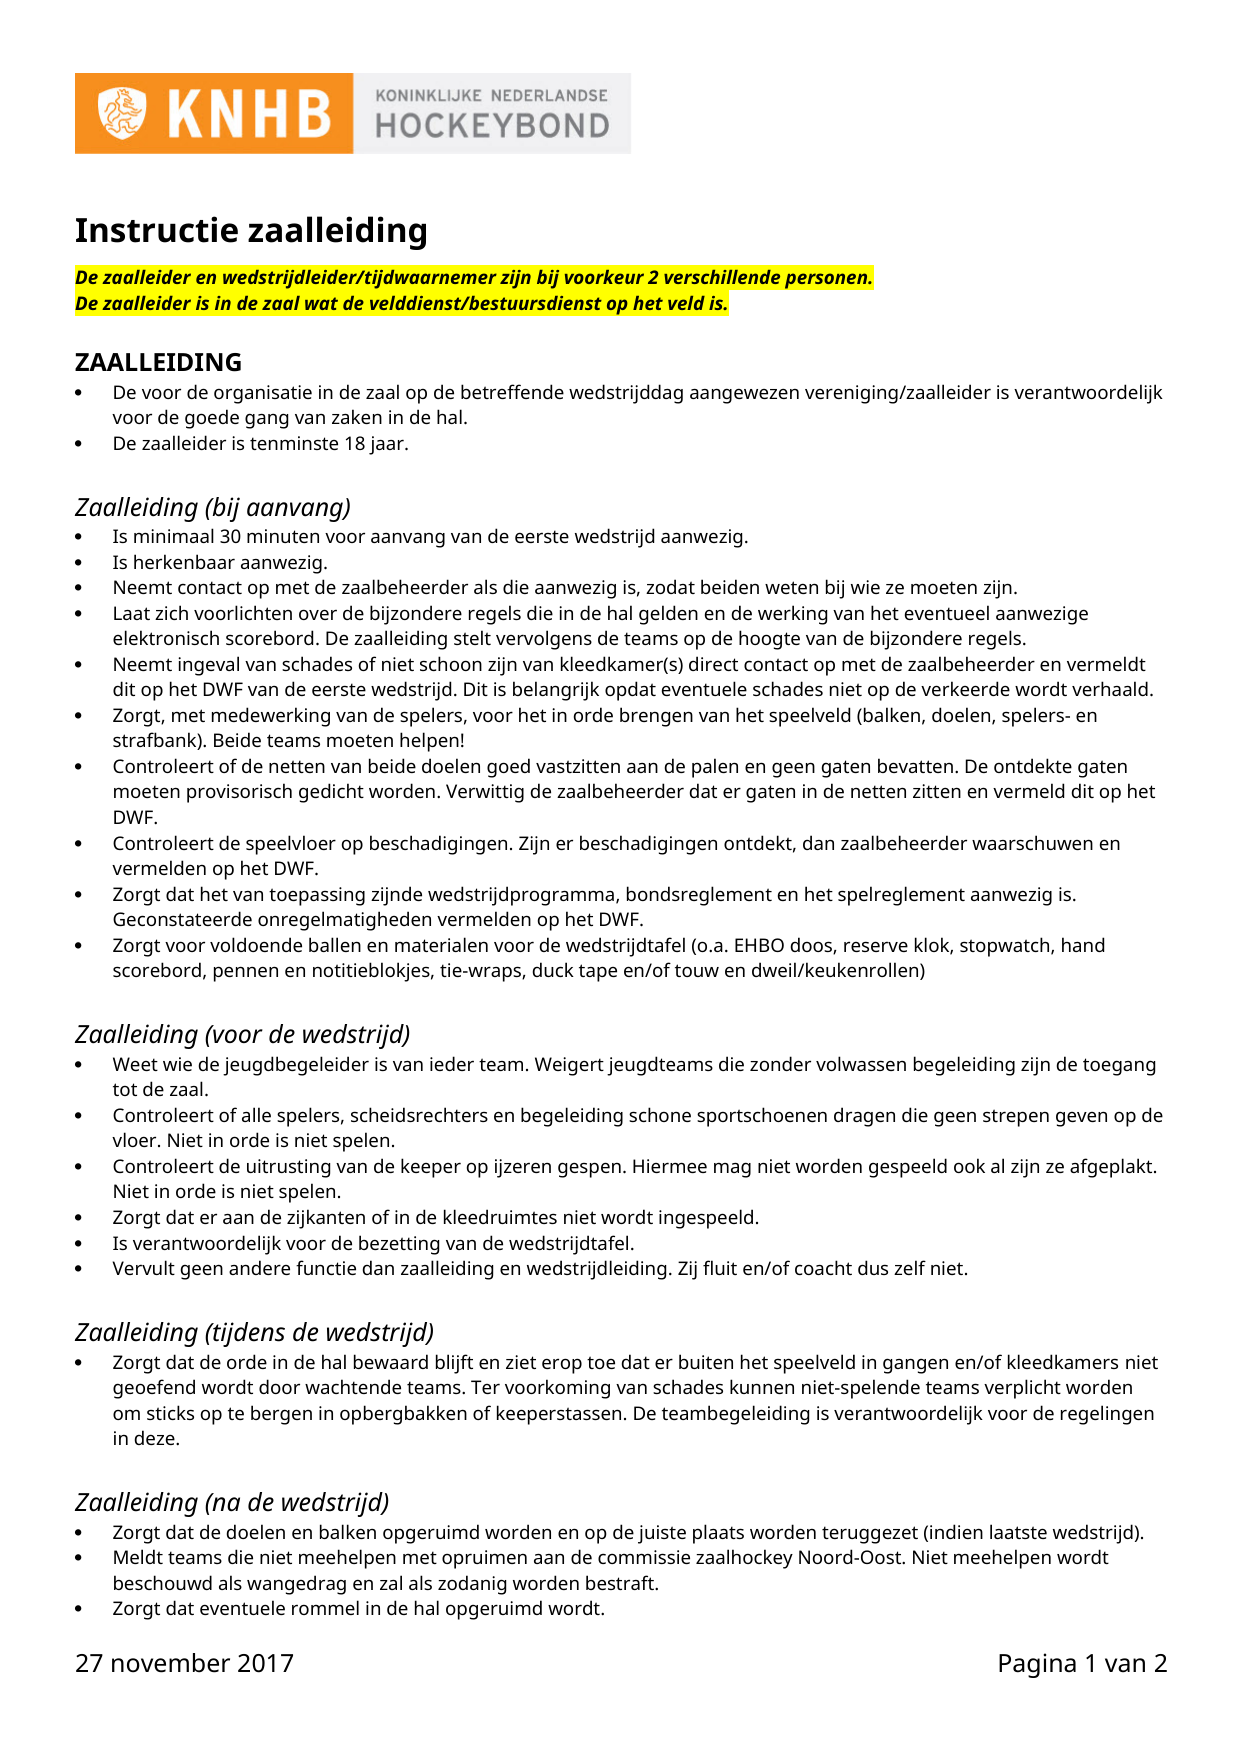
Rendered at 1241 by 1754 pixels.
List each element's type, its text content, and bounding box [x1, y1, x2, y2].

text De zaalleider en wedstrijdleider/tijdwaarnemer zijn bij voorkeur 2 verschillende personen. De zaalleider is in de zaal wat de velddienst/bestuursdienst op het veld is. [729, 265, 1165, 316]
text Zaalleiding (tijdens de wedstrijd) [75, 1315, 1165, 1349]
text Zaalleiding (bij aanvang) [75, 489, 1165, 524]
list Is verantwoordelijk voor de bezetting van de wedstrijdtafel. [75, 1230, 1165, 1255]
list Zorgt voor voldoende ballen en materialen voor de wedstrijdtafel (o.a. EHBO doos, reserve klok, stopwatch, hand scorebord, pennen en notitieblokjes, tie-wraps, duck tape en/of touw en dweil/keukenrollen) [75, 932, 1165, 983]
list Is minimaal 30 minuten voor aanvang van de eerste wedstrijd aanwezig. [75, 524, 1165, 549]
list Laat zich voorlichten over de bijzondere regels die in de hal gelden en de werking van het eventueel aanwezige elektronisch scorebord. De zaalleiding stelt vervolgens de teams op de hoogte van de bijzondere regels. [75, 600, 1165, 651]
text ZAALLEIDING [75, 345, 1165, 379]
list Weet wie de jeugdbegeleider is van ieder team. Weigert jeugdteams die zonder volwassen begeleiding zijn de toegang tot de zaal. [75, 1051, 1165, 1102]
list Vervult geen andere functie dan zaalleiding en wedstrijdleiding. Zij fluit en/of coacht dus zelf niet. [75, 1255, 1165, 1281]
text Zaalleiding (na de wedstrijd) [75, 1485, 1165, 1519]
list Controleert de speelvloer op beschadigingen. Zijn er beschadigingen ontdekt, dan zaalbeheerder waarschuwen en vermelden op het DWF. [75, 830, 1165, 881]
list Is herkenbaar aanwezig. [75, 549, 1165, 575]
text Zaalleiding (voor de wedstrijd) [75, 1017, 1165, 1051]
list De voor de organisatie in de zaal op de betreffende wedstrijddag aangewezen vereniging/zaalleider is verantwoordelijk voor de goede gang van zaken in de hal. [75, 379, 1165, 430]
list De zaalleider is tenminste 18 jaar. [75, 430, 1165, 456]
list Controleert de uitrusting van de keeper op ijzeren gespen. Hiermee mag niet worden gespeeld ook al zijn ze afgeplakt. Niet in orde is niet spelen. [75, 1153, 1165, 1204]
list Controleert of de netten van beide doelen goed vastzitten aan de palen en geen gaten bevatten. De ontdekte gaten moeten provisorisch gedicht worden. Verwittig de zaalbeheerder dat er gaten in de netten zitten en vermeld dit op het DWF. [75, 753, 1165, 830]
list Neemt ingeval van schades of niet schoon zijn van kleedkamer(s) direct contact op met de zaalbeheerder en vermeldt dit op het DWF van de eerste wedstrijd. Dit is belangrijk opdat eventuele schades niet op de verkeerde wordt verhaald. [75, 651, 1165, 702]
list Controleert of alle spelers, scheidsrechters en begeleiding schone sportschoenen dragen die geen strepen geven op de vloer. Niet in orde is niet spelen. [75, 1102, 1165, 1153]
list Meldt teams die niet meehelpen met opruimen aan de commissie zaalhockey Noord-Oost. Niet meehelpen wordt beschouwd als wangedrag en zal als zodanig worden bestraft. [75, 1545, 1165, 1596]
list Neemt contact op met de zaalbeheerder als die aanwezig is, zodat beiden weten bij wie ze moeten zijn. [75, 575, 1165, 600]
subtitle Instructie zaalleiding [75, 207, 1165, 252]
list Zorgt dat er aan de zijkanten of in de kleedruimtes niet wordt ingespeeld. [75, 1204, 1165, 1230]
list Zorgt dat eventuele rommel in de hal opgeruimd wordt. [75, 1596, 1165, 1621]
list Zorgt dat het van toepassing zijnde wedstrijdprogramma, bondsreglement en het spelreglement aanwezig is. Geconstateerde onregelmatigheden vermelden op het DWF. [75, 881, 1165, 932]
list Zorgt, met medewerking van de spelers, voor het in orde brengen van het speelveld (balken, doelen, spelers- en strafbank). Beide teams moeten helpen! [75, 702, 1165, 753]
picture [75, 73, 632, 154]
list Zorgt dat de orde in de hal bewaard blijft en ziet erop toe dat er buiten het speelveld in gangen en/of kleedkamers niet geoefend wordt door wachtende teams. Ter voorkoming van schades kunnen niet-spelende teams verplicht worden om sticks op te bergen in opbergbakken of keeperstassen. De teambegeleiding is verantwoordelijk voor de regelingen in deze. [75, 1349, 1165, 1451]
list Zorgt dat de doelen en balken opgeruimd worden en op de juiste plaats worden teruggezet (indien laatste wedstrijd). [75, 1519, 1165, 1545]
